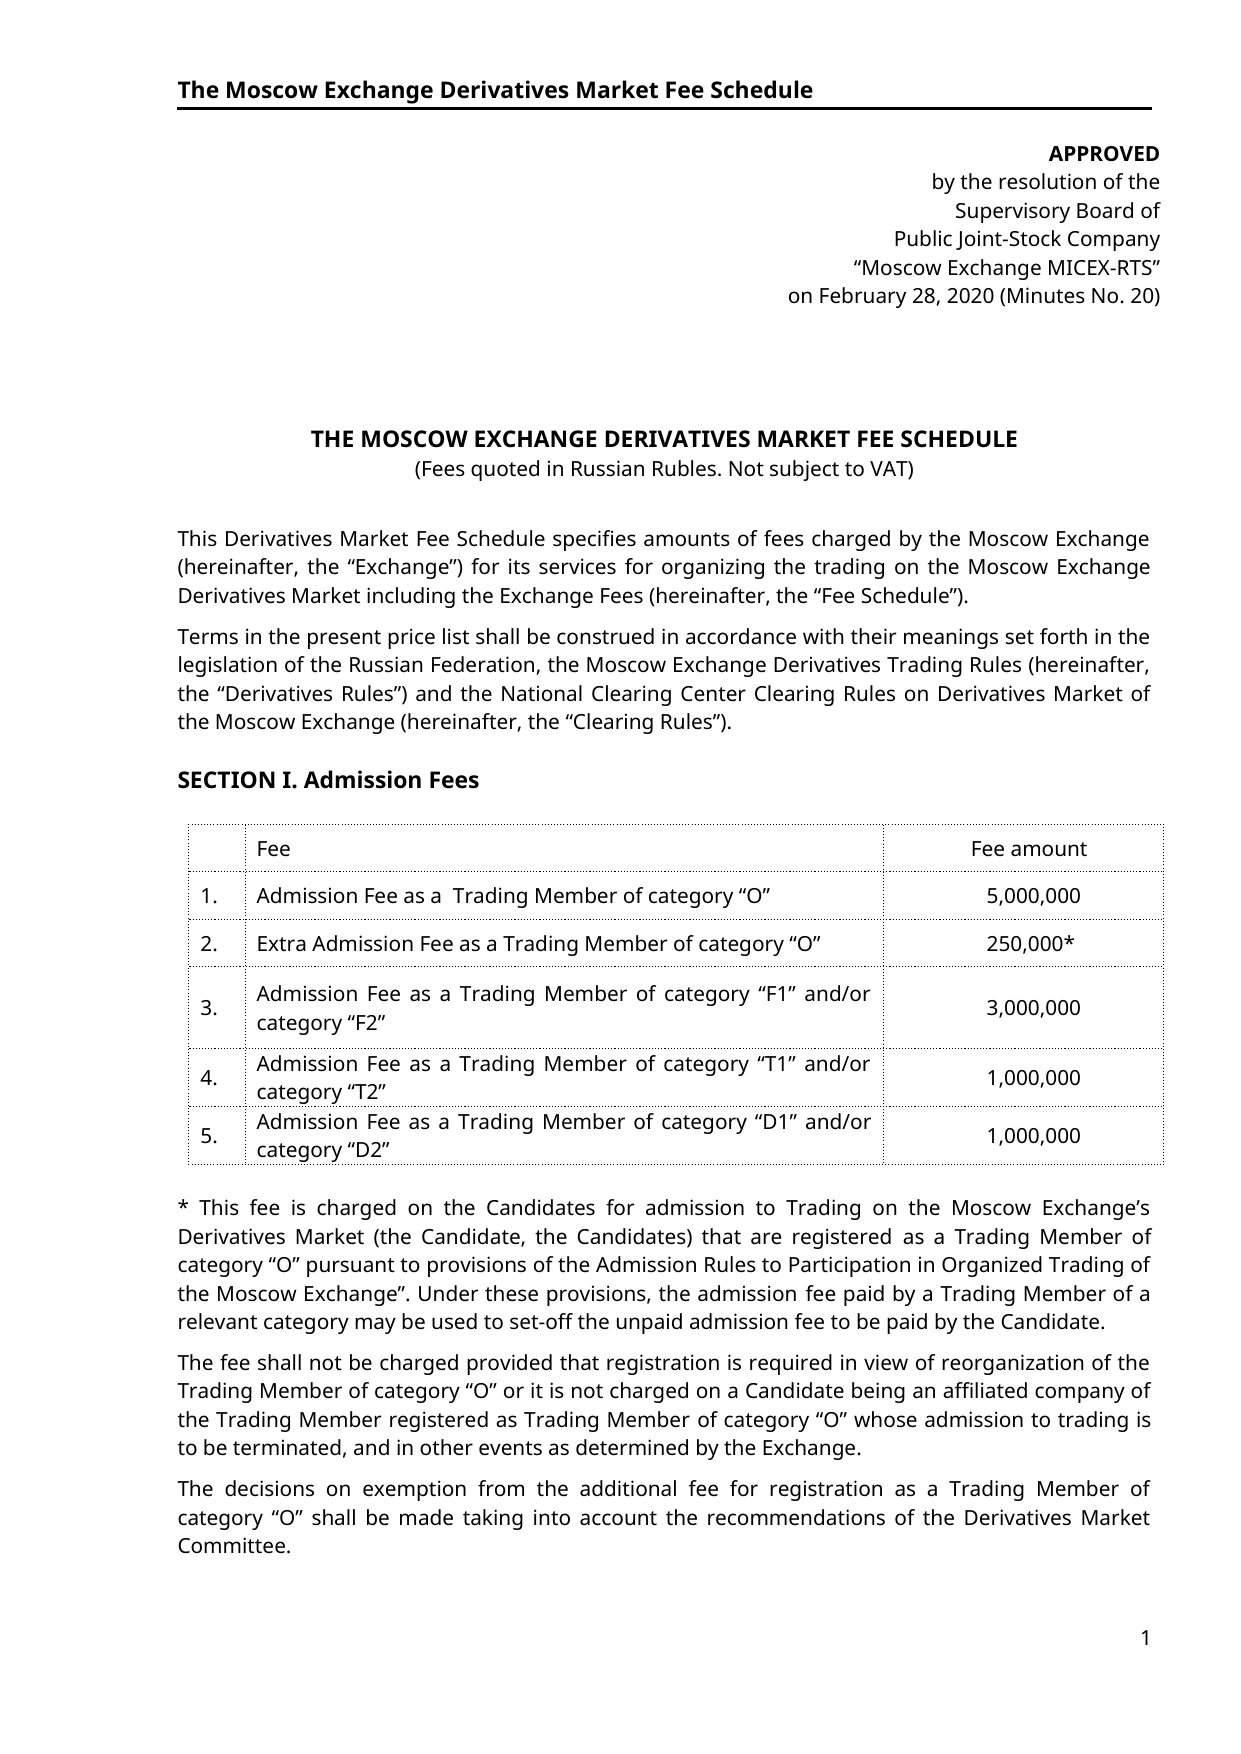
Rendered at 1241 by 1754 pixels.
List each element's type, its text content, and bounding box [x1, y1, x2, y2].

table_cell 1,000,000 [883, 1106, 1163, 1164]
table_header Fee [245, 824, 883, 871]
text (Fees quoted in Russian Rubles. Not subject to VAT) [177, 454, 1152, 483]
table_header Fee amount [883, 824, 1163, 871]
text “Moscow Exchange MICEX-RTS” [768, 253, 1160, 281]
table_cell 1,000,000 [883, 1048, 1163, 1106]
table_cell Admission Fee as a Trading Member of category “F1” and/or category “F2” [245, 966, 883, 1048]
table_cell Admission Fee as a Trading Member of category “T1” and/or category “T2” [245, 1048, 883, 1106]
text SECTION I. Admission Fees [177, 764, 1152, 795]
table_cell Admission Fee as a Trading Member of category “O” [245, 871, 883, 919]
text * This fee is charged on the Candidates for admission to Trading on the Moscow Exchange’s Derivatives Market (the Candidate, the Candidates) that are registered as a Trading Member of category “O” pursuant to provisions of the Admission Rules to Participation in Organized Trading of the Moscow Exchange”. Under these provisions, the admission fee paid by a Trading Member of a relevant category may be used to set-off the unpaid admission fee to be paid by the Candidate. [177, 1193, 1152, 1336]
text Public Joint-Stock Company [768, 224, 1160, 253]
text The decisions on exemption from the additional fee for registration as a Trading Member of category “O” shall be made taking into account the recommendations of the Derivatives Market Committee. [177, 1474, 1152, 1559]
table_cell 5. [189, 1106, 245, 1164]
text This Derivatives Market Fee Schedule specifies amounts of fees charged by the Moscow Exchange (hereinafter, the “Exchange”) for its services for organizing the trading on the Moscow Exchange Derivatives Market including the Exchange Fees (hereinafter, the “Fee Schedule”). [177, 524, 1152, 609]
table_cell 3,000,000 [883, 966, 1163, 1048]
table_cell 250,000* [883, 919, 1163, 966]
table_cell 5,000,000 [883, 871, 1163, 919]
table_cell 1. [189, 871, 245, 919]
table_cell Admission Fee as a Trading Member of category “D1” and/or category “D2” [245, 1106, 883, 1164]
text THE MOSCOW EXCHANGE DERIVATIVES MARKET FEE SCHEDULE [177, 423, 1152, 454]
table_cell Extra Admission Fee as a Trading Member of category “O” [245, 919, 883, 966]
text on February 28, 2020 (Minutes No. 20) [723, 281, 1160, 309]
table_cell 4. [189, 1048, 245, 1106]
text by the resolution of the [768, 167, 1160, 196]
table_cell 3. [189, 966, 245, 1048]
text Supervisory Board of [768, 196, 1160, 224]
text Terms in the present price list shall be construed in accordance with their meanings set forth in the legislation of the Russian Federation, the Moscow Exchange Derivatives Trading Rules (hereinafter, the “Derivatives Rules”) and the National Clearing Center Clearing Rules on Derivatives Market of the Moscow Exchange (hereinafter, the “Clearing Rules”). [177, 622, 1152, 736]
text APPROVED [753, 139, 1160, 167]
text The fee shall not be charged provided that registration is required in view of reorganization of the Trading Member of category “O” or it is not charged on a Candidate being an affiliated company of the Trading Member registered as Trading Member of category “O” whose admission to trading is to be terminated, and in other events as determined by the Exchange. [177, 1348, 1152, 1462]
table_header [189, 824, 245, 871]
table_cell 2. [189, 919, 245, 966]
